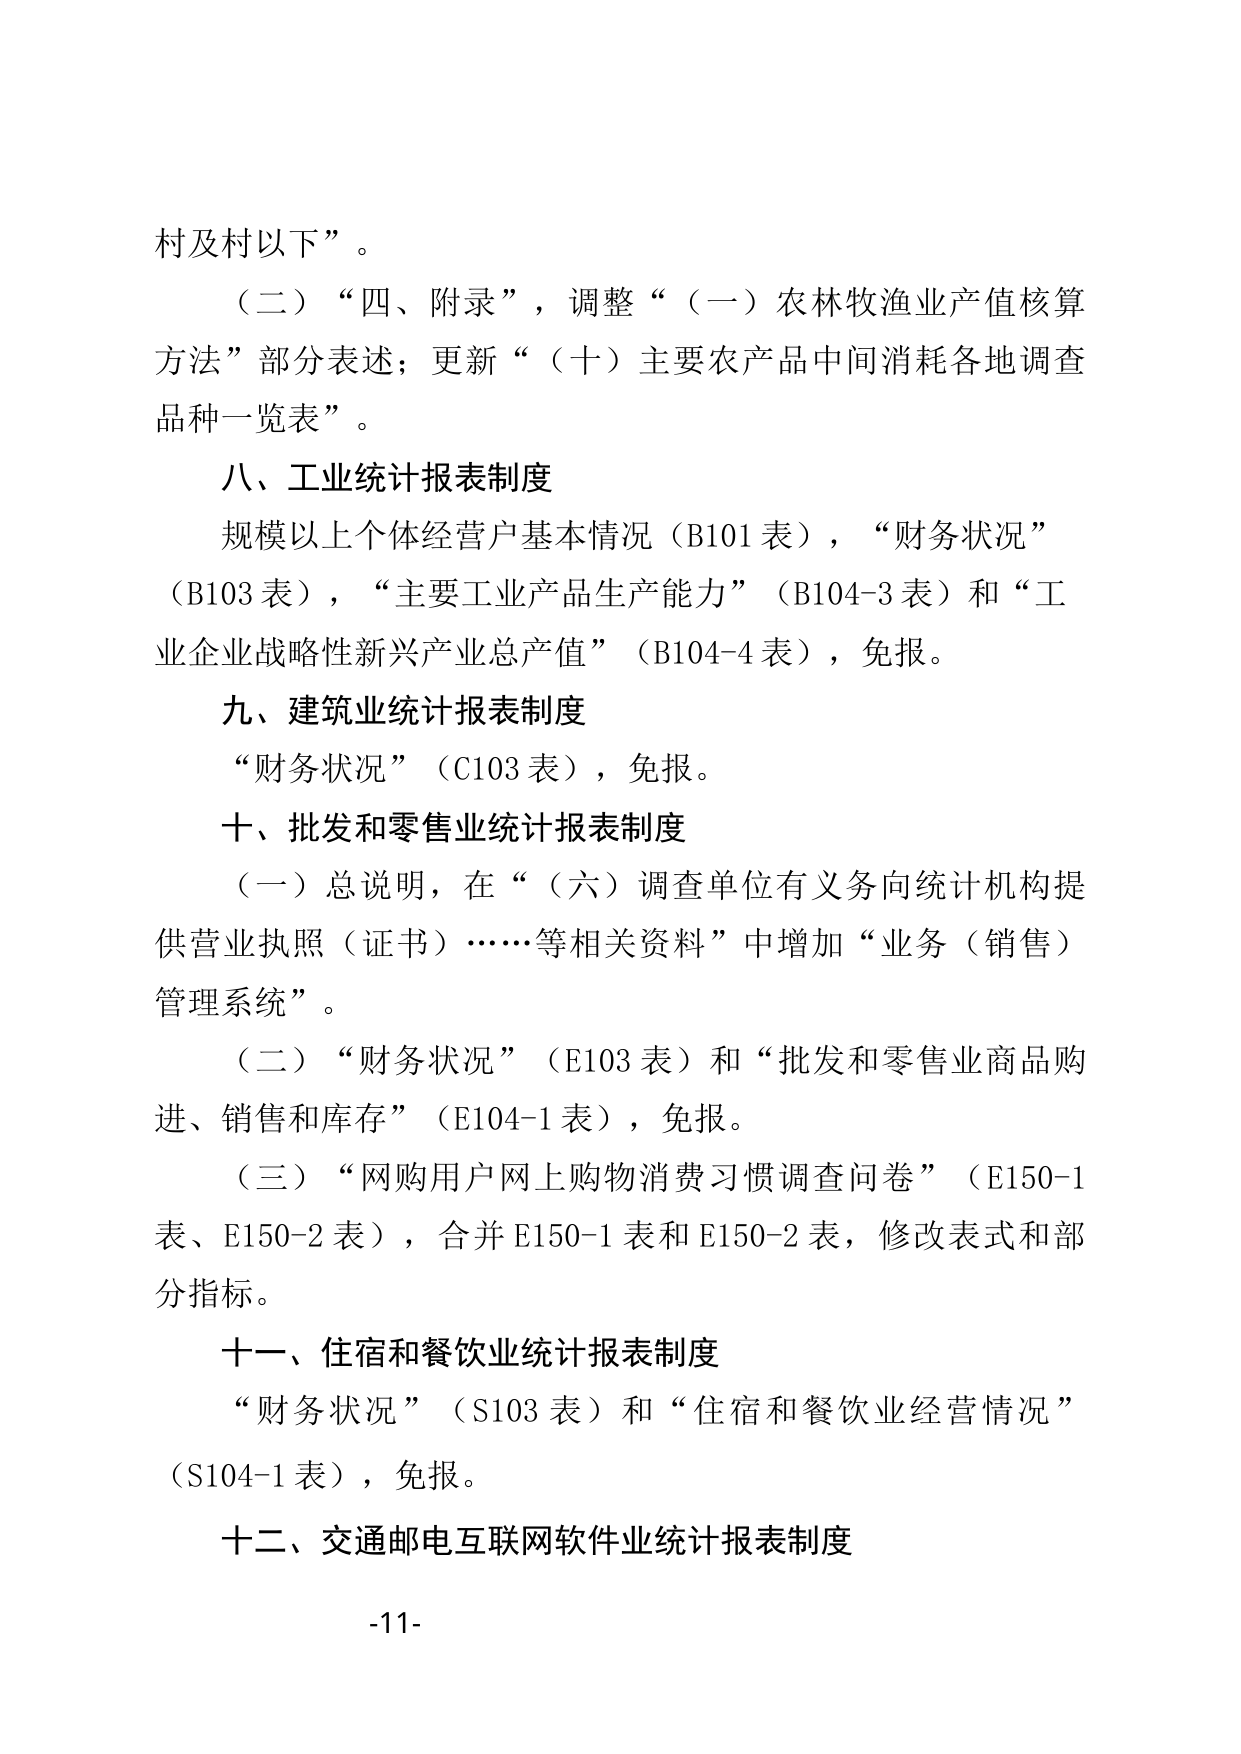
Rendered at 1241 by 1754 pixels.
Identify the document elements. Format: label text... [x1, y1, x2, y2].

text 十、批发和零售业统计报表制度 [153, 792, 1087, 851]
list （二）“财务状况”（E103表）和“批发和零售业商品购进、销售和库存”（E104-1表），免报。 [153, 1026, 1087, 1142]
text “财务状况”（S103表）和“住宿和餐饮业经营情况”（S104-1表），免报。 [153, 1376, 1087, 1506]
list （一）总说明，在“（六）调查单位有义务向统计机构提供营业执照（证书）……等相关资料”中增加“业务（销售）管理系统”。 [153, 851, 1087, 1026]
list （三）“网购用户网上购物消费习惯调查问卷”（E150-1表、E150-2表），合并E150-1表和E150-2表，修改表式和部分指标。 [153, 1142, 1087, 1317]
list “财务状况”（C103表），免报。 [153, 734, 1087, 792]
text 十一、住宿和餐饮业统计报表制度 [153, 1317, 1087, 1376]
text 八、工业统计报表制度 [153, 442, 1087, 501]
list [153, 209, 1087, 267]
list （二）“四、附录”，调整“（一）农林牧渔业产值核算方法”部分表述；更新“（十）主要农产品中间消耗各地调查品种一览表”。 [153, 267, 1087, 442]
text 九、建筑业统计报表制度 [153, 676, 1087, 734]
list 十二、交通邮电互联网软件业统计报表制度 [153, 1506, 1087, 1564]
list 规模以上个体经营户基本情况（B101表），“财务状况”（B103表），“主要工业产品生产能力”（B104-3表）和“工业企业战略性新兴产业总产值”（B104-4表），免报。 [153, 501, 1087, 676]
